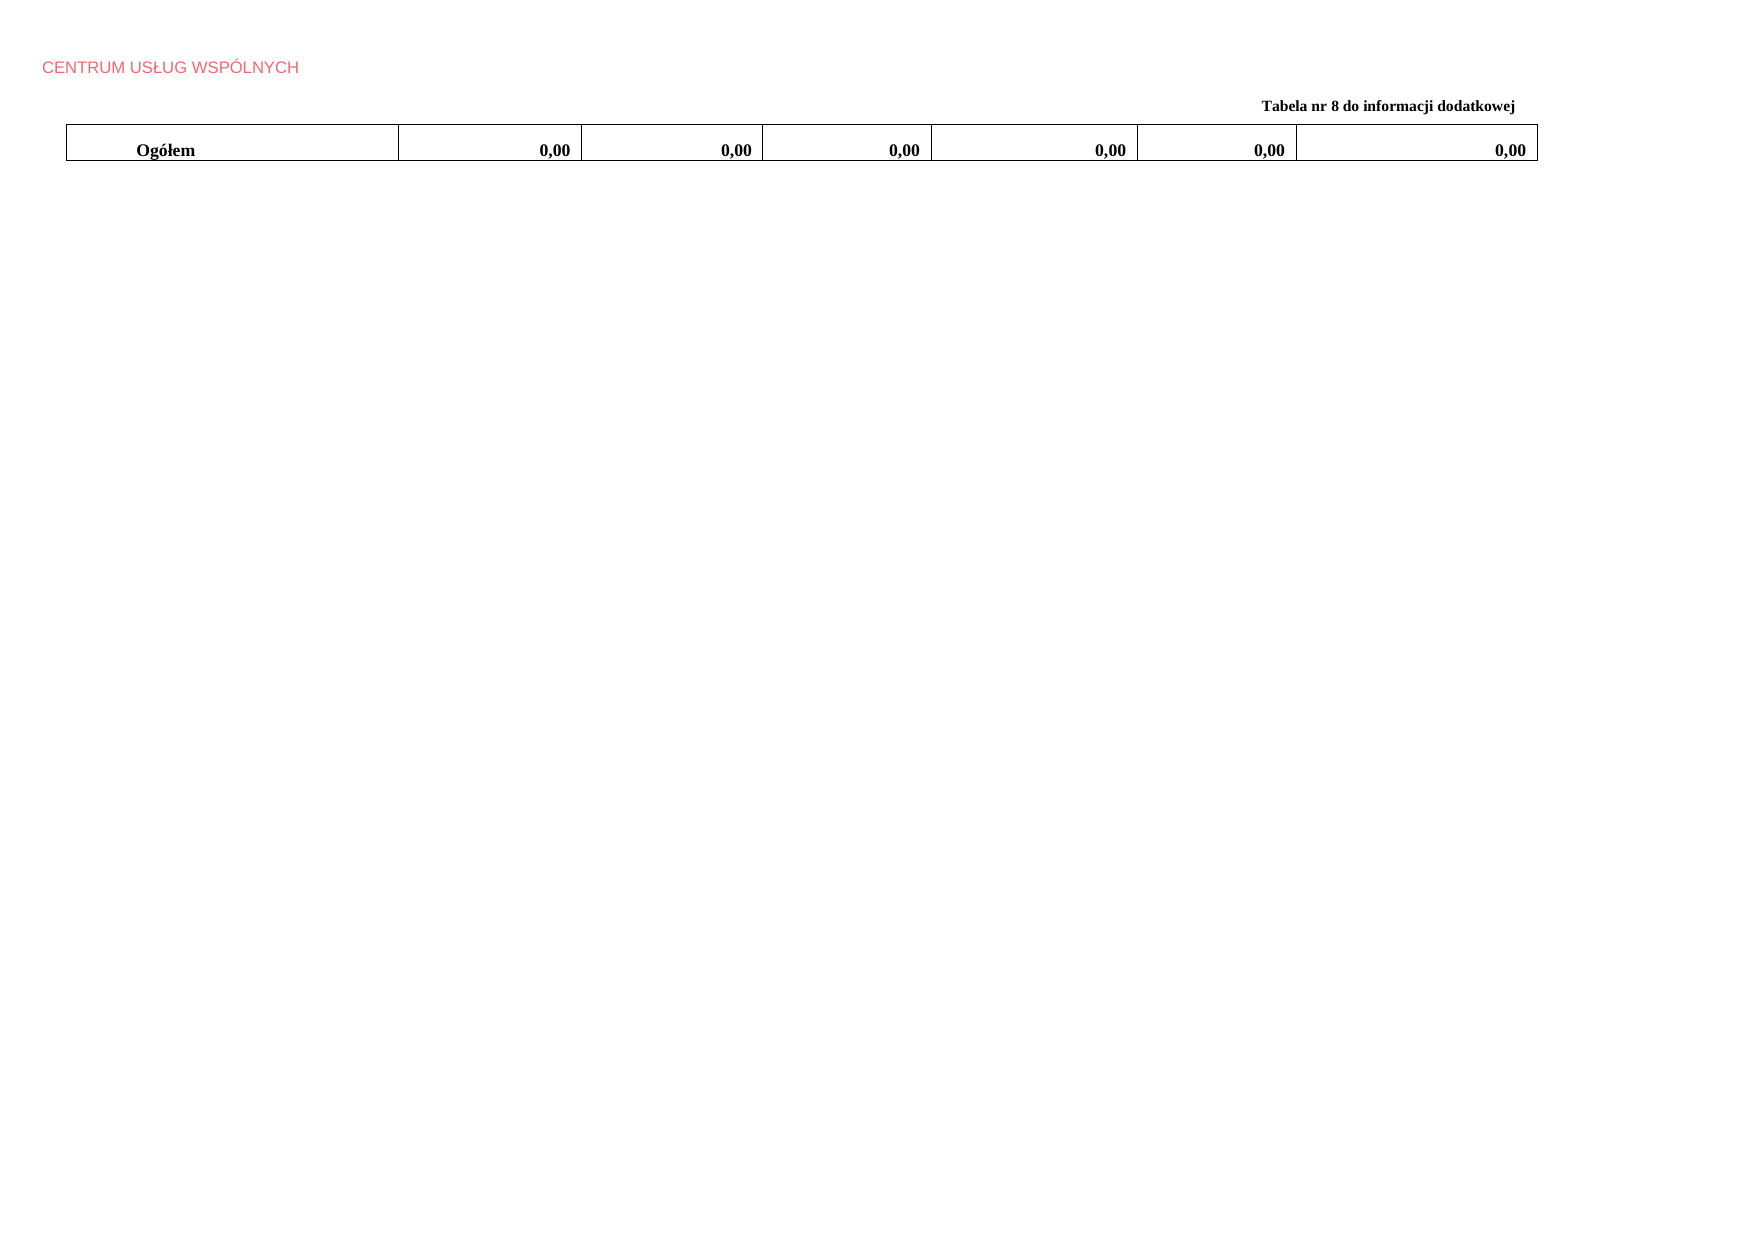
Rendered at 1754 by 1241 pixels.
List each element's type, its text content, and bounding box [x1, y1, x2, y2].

table_cell 0,00 [932, 125, 1137, 160]
table_cell 0,00 [1138, 125, 1296, 160]
table_cell 0,00 [1297, 125, 1537, 160]
table_cell 0,00 [399, 125, 581, 160]
table_cell 0,00 [582, 125, 762, 160]
table_cell Ogółem [67, 125, 398, 160]
table_cell 0,00 [763, 125, 931, 160]
